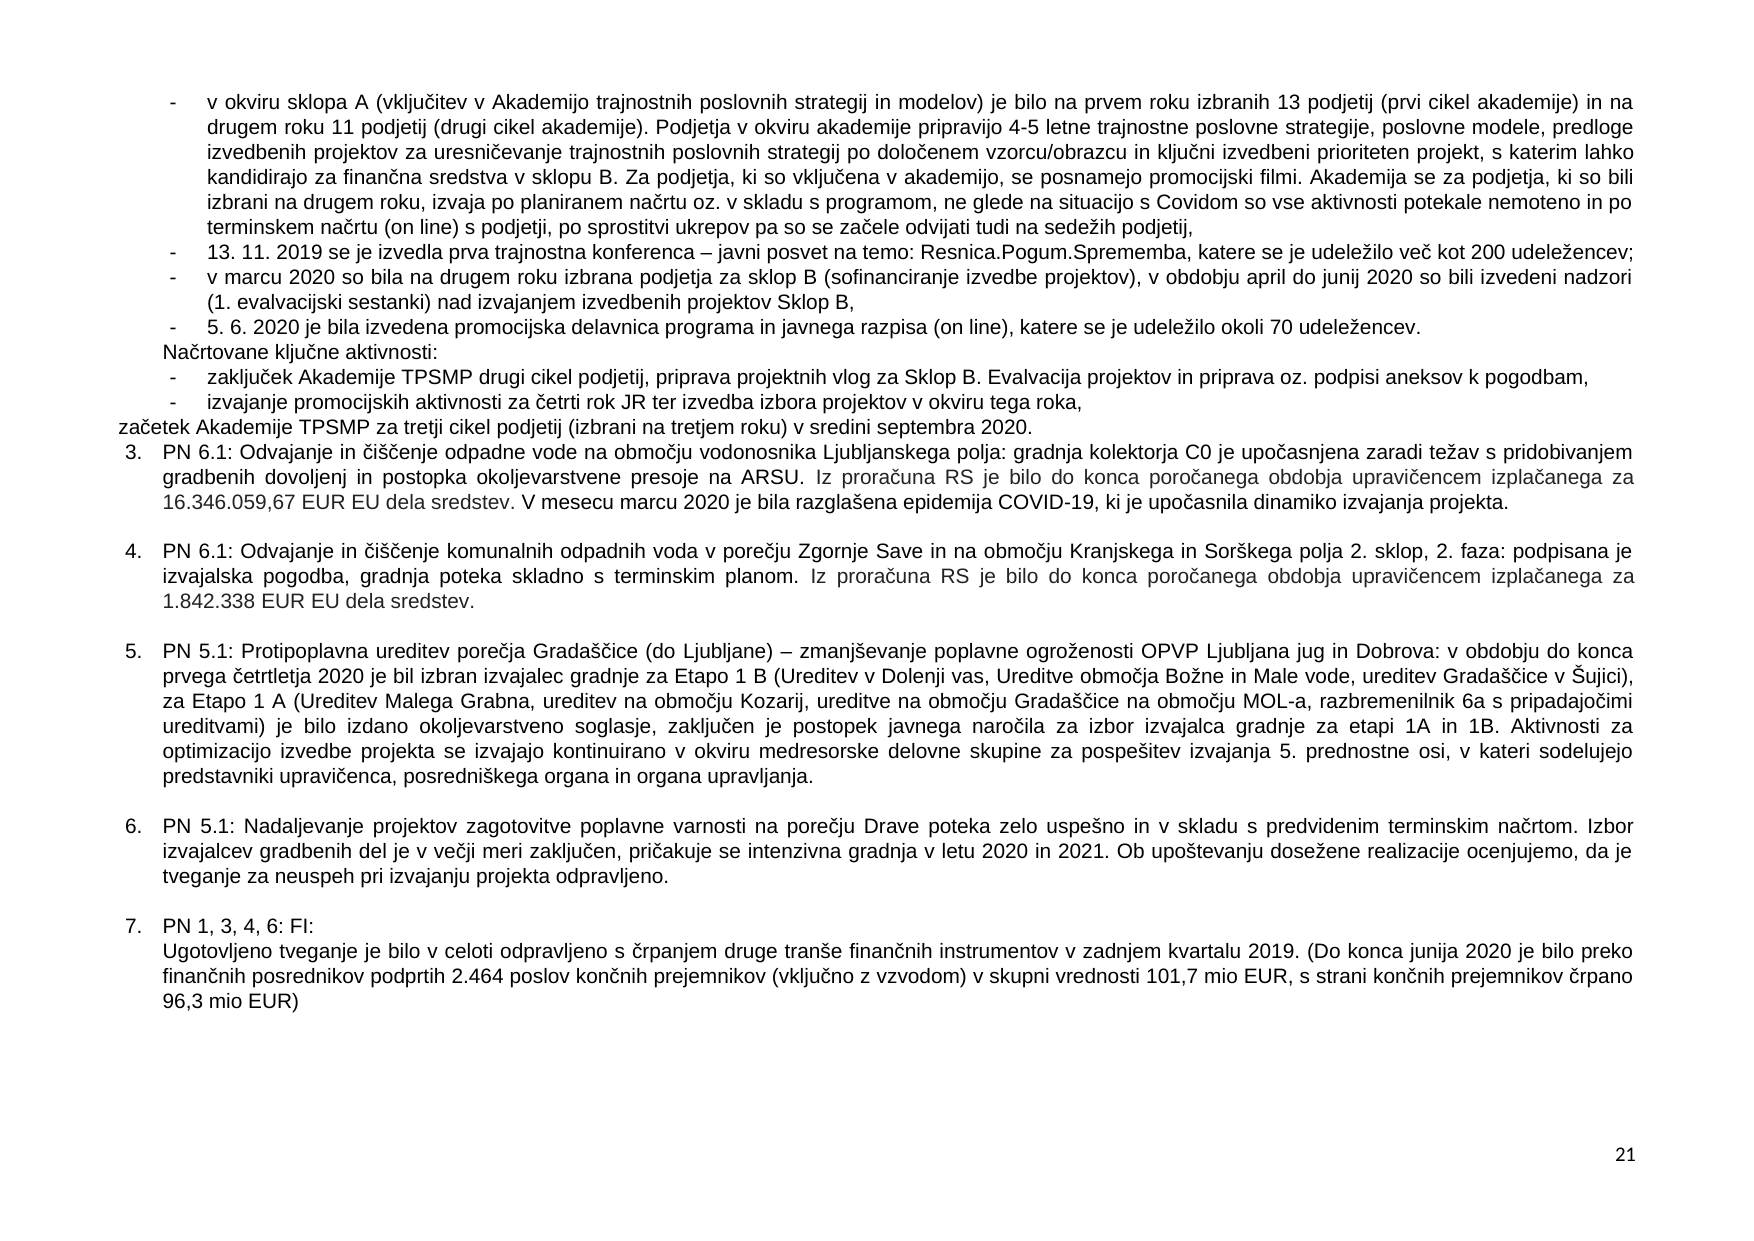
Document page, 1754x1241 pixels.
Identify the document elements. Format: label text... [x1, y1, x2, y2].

text Ugotovljeno tveganje je bilo v celoti odpravljeno s črpanjem druge tranše finančnih instrumentov v zadnjem kvartalu 2019. (Do konca junija 2020 je bilo preko finančnih posrednikov podprtih 2.464 poslov končnih prejemnikov (vključno z vzvodom) v skupni vrednosti 101,7 mio EUR, s strani končnih prejemnikov črpano 96,3 mio EUR) [162, 938, 1636, 1013]
text začetek Akademije TPSMP za tretji cikel podjetij (izbrani na tretjem roku) v sredini septembra 2020. [118, 414, 1636, 439]
list 5. 6. 2020 je bila izvedena promocijska delavnica programa in javnega razpisa (on line), katere se je udeležilo okoli 70 udeležencev. [169, 314, 1636, 339]
list 13. 11. 2019 se je izvedla prva trajnostna konferenca – javni posvet na temo: Resnica.Pogum.Sprememba, katere se je udeležilo več kot 200 udeležencev; [169, 239, 1636, 264]
list PN 5.1: Nadaljevanje projektov zagotovitve poplavne varnosti na porečju Drave poteka zelo uspešno in v skladu s predvidenim terminskim načrtom. Izbor izvajalcev gradbenih del je v večji meri zaključen, pričakuje se intenzivna gradnja v letu 2020 in 2021. Ob upoštevanju dosežene realizacije ocenjujemo, da je tveganje za neuspeh pri izvajanju projekta odpravljeno. [125, 813, 1636, 888]
list PN 6.1: Odvajanje in čiščenje komunalnih odpadnih voda v porečju Zgornje Save in na območju Kranjskega in Sorškega polja 2. sklop, 2. faza: podpisana je izvajalska pogodba, gradnja poteka skladno s terminskim planom. Iz proračuna RS je bilo do konca poročanega obdobja upravičencem izplačanega za 1.842.338 EUR EU dela sredstev. [125, 538, 1636, 613]
list izvajanje promocijskih aktivnosti za četrti rok JR ter izvedba izbora projektov v okviru tega roka, [169, 389, 1636, 414]
list PN 6.1: Odvajanje in čiščenje odpadne vode na območju vodonosnika Ljubljanskega polja: gradnja kolektorja C0 je upočasnjena zaradi težav s pridobivanjem gradbenih dovoljenj in postopka okoljevarstvene presoje na ARSU. Iz proračuna RS je bilo do konca poročanega obdobja upravičencem izplačanega za 16.346.059,67 EUR EU dela sredstev. V mesecu marcu 2020 je bila razglašena epidemija COVID-19, ki je upočasnila dinamiko izvajanja projekta. [125, 439, 1636, 514]
list v okviru sklopa A (vključitev v Akademijo trajnostnih poslovnih strategij in modelov) je bilo na prvem roku izbranih 13 podjetij (prvi cikel akademije) in na drugem roku 11 podjetij (drugi cikel akademije). Podjetja v okviru akademije pripravijo 4-5 letne trajnostne poslovne strategije, poslovne modele, predloge izvedbenih projektov za uresničevanje trajnostnih poslovnih strategij po določenem vzorcu/obrazcu in ključni izvedbeni prioriteten projekt, s katerim lahko kandidirajo za finančna sredstva v sklopu B. Za podjetja, ki so vključena v akademijo, se posnamejo promocijski filmi. Akademija se za podjetja, ki so bili izbrani na drugem roku, izvaja po planiranem načrtu oz. v skladu s programom, ne glede na situacijo s Covidom so vse aktivnosti potekale nemoteno in po terminskem načrtu (on line) s podjetji, po sprostitvi ukrepov pa so se začele odvijati tudi na sedežih podjetij, [169, 89, 1636, 239]
list v marcu 2020 so bila na drugem roku izbrana podjetja za sklop B (sofinanciranje izvedbe projektov), v obdobju april do junij 2020 so bili izvedeni nadzori (1. evalvacijski sestanki) nad izvajanjem izvedbenih projektov Sklop B, [169, 264, 1636, 314]
list PN 1, 3, 4, 6: FI: [125, 913, 1636, 938]
text Načrtovane ključne aktivnosti: [162, 339, 1636, 364]
list zaključek Akademije TPSMP drugi cikel podjetij, priprava projektnih vlog za Sklop B. Evalvacija projektov in priprava oz. podpisi aneksov k pogodbam, [169, 364, 1636, 389]
list PN 5.1: Protipoplavna ureditev porečja Gradaščice (do Ljubljane) – zmanjševanje poplavne ogroženosti OPVP Ljubljana jug in Dobrova: v obdobju do konca prvega četrtletja 2020 je bil izbran izvajalec gradnje za Etapo 1 B (Ureditev v Dolenji vas, Ureditve območja Božne in Male vode, ureditev Gradaščice v Šujici), za Etapo 1 A (Ureditev Malega Grabna, ureditev na območju Kozarij, ureditve na območju Gradaščice na območju MOL-a, razbremenilnik 6a s pripadajočimi ureditvami) je bilo izdano okoljevarstveno soglasje, zaključen je postopek javnega naročila za izbor izvajalca gradnje za etapi 1A in 1B. Aktivnosti za optimizacijo izvedbe projekta se izvajajo kontinuirano v okviru medresorske delovne skupine za pospešitev izvajanja 5. prednostne osi, v kateri sodelujejo predstavniki upravičenca, posredniškega organa in organa upravljanja. [125, 638, 1636, 788]
